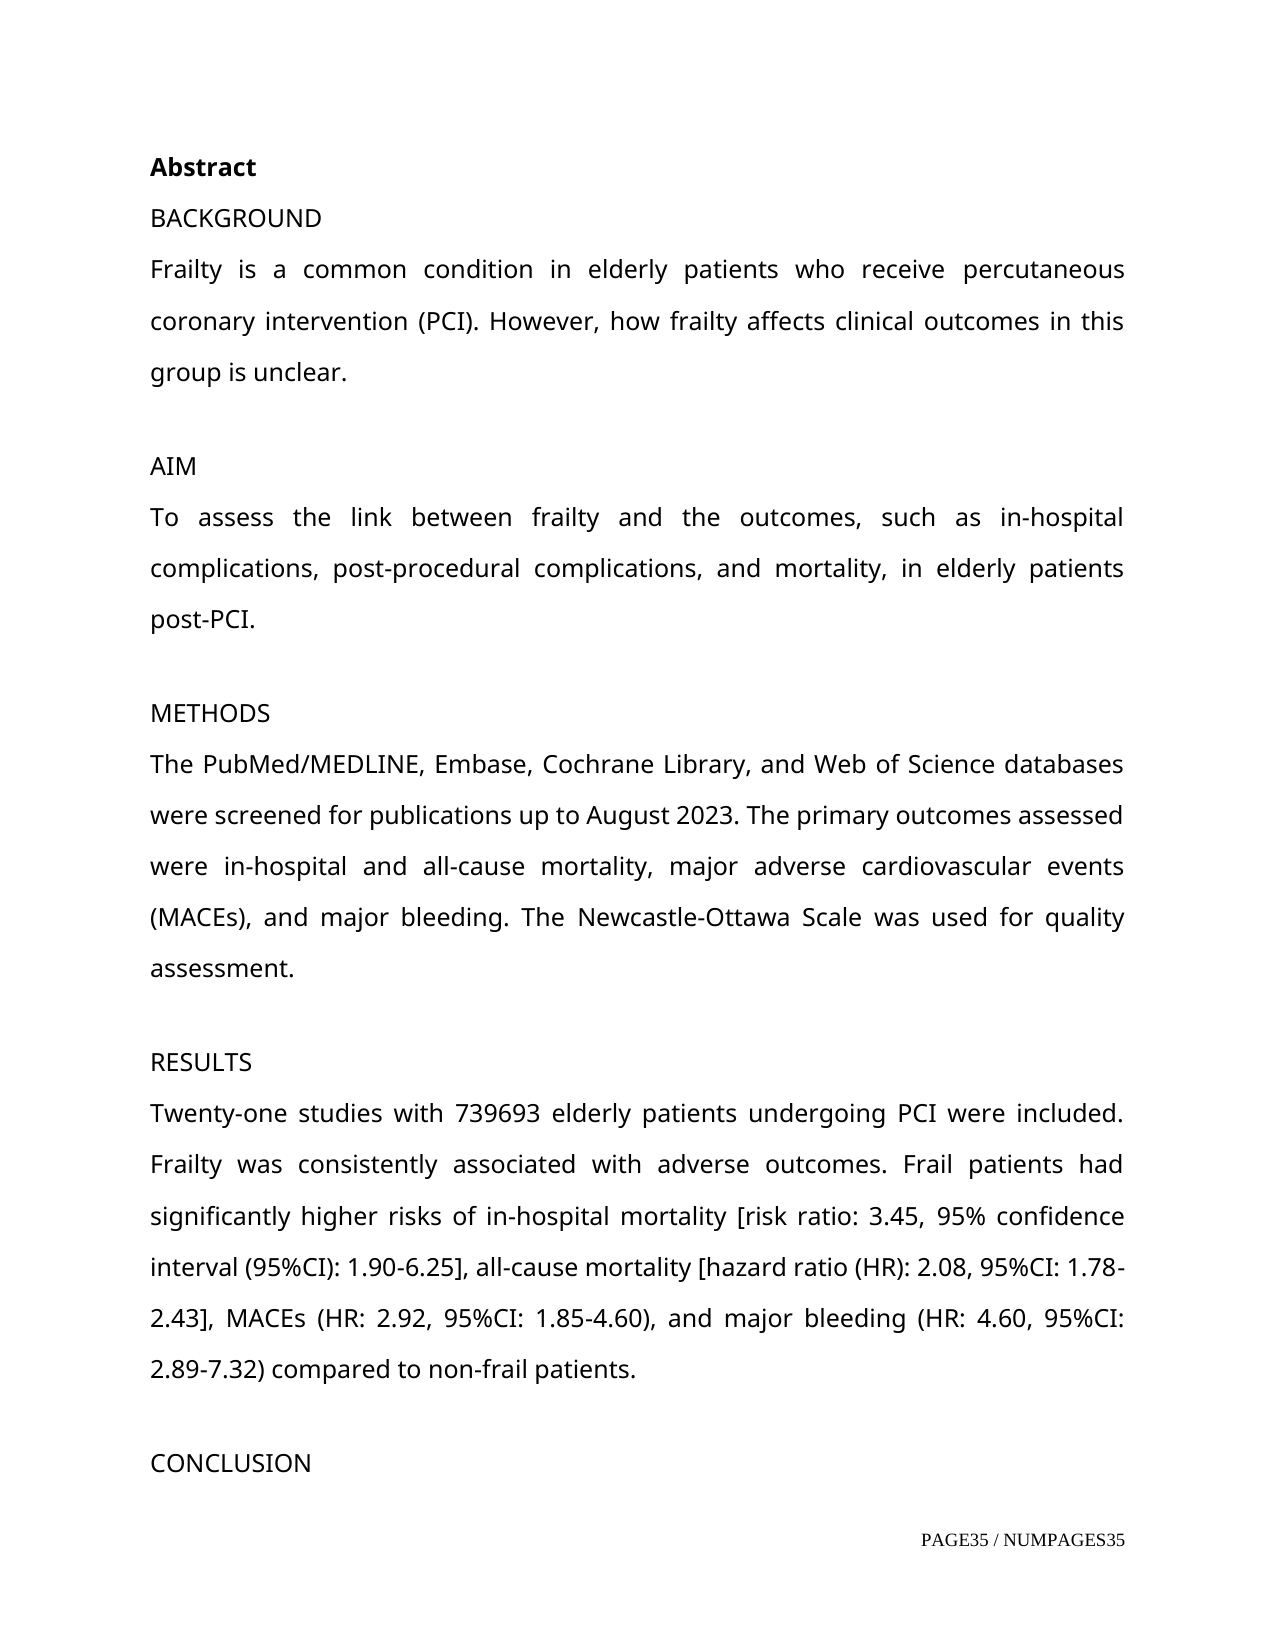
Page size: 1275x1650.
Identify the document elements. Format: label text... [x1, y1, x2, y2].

text RESULTS [150, 1045, 1125, 1079]
text Abstract [150, 150, 1125, 184]
text METHODS [150, 696, 1125, 730]
text CONCLUSION [150, 1445, 1125, 1479]
text Twenty-one studies with 739693 elderly patients undergoing PCI were included. Frailty was consistently associated with adverse outcomes. Frail patients had significantly higher risks of in-hospital mortality [risk ratio: 3.45, 95% confidence interval (95%CI): 1.90-6.25], all-cause mortality [hazard ratio (HR): 2.08, 95%CI: 1.78-2.43], MACEs (HR: 2.92, 95%CI: 1.85-4.60), and major bleeding (HR: 4.60, 95%CI: 2.89-7.32) compared to non-frail patients. [150, 1096, 1125, 1385]
text To assess the link between frailty and the outcomes, such as in-hospital complications, post-procedural complications, and mortality, in elderly patients post-PCI. [150, 499, 1125, 636]
text The PubMed/MEDLINE, Embase, Cochrane Library, and Web of Science databases were screened for publications up to August 2023. The primary outcomes assessed were in-hospital and all-cause mortality, major adverse cardiovascular events (MACEs), and major bleeding. The Newcastle-Ottawa Scale was used for quality assessment. [150, 747, 1125, 985]
text BACKGROUND [150, 201, 1125, 235]
text AIM [150, 448, 1125, 482]
text Frailty is a common condition in elderly patients who receive percutaneous coronary intervention (PCI). However, how frailty affects clinical outcomes in this group is unclear. [150, 252, 1125, 388]
